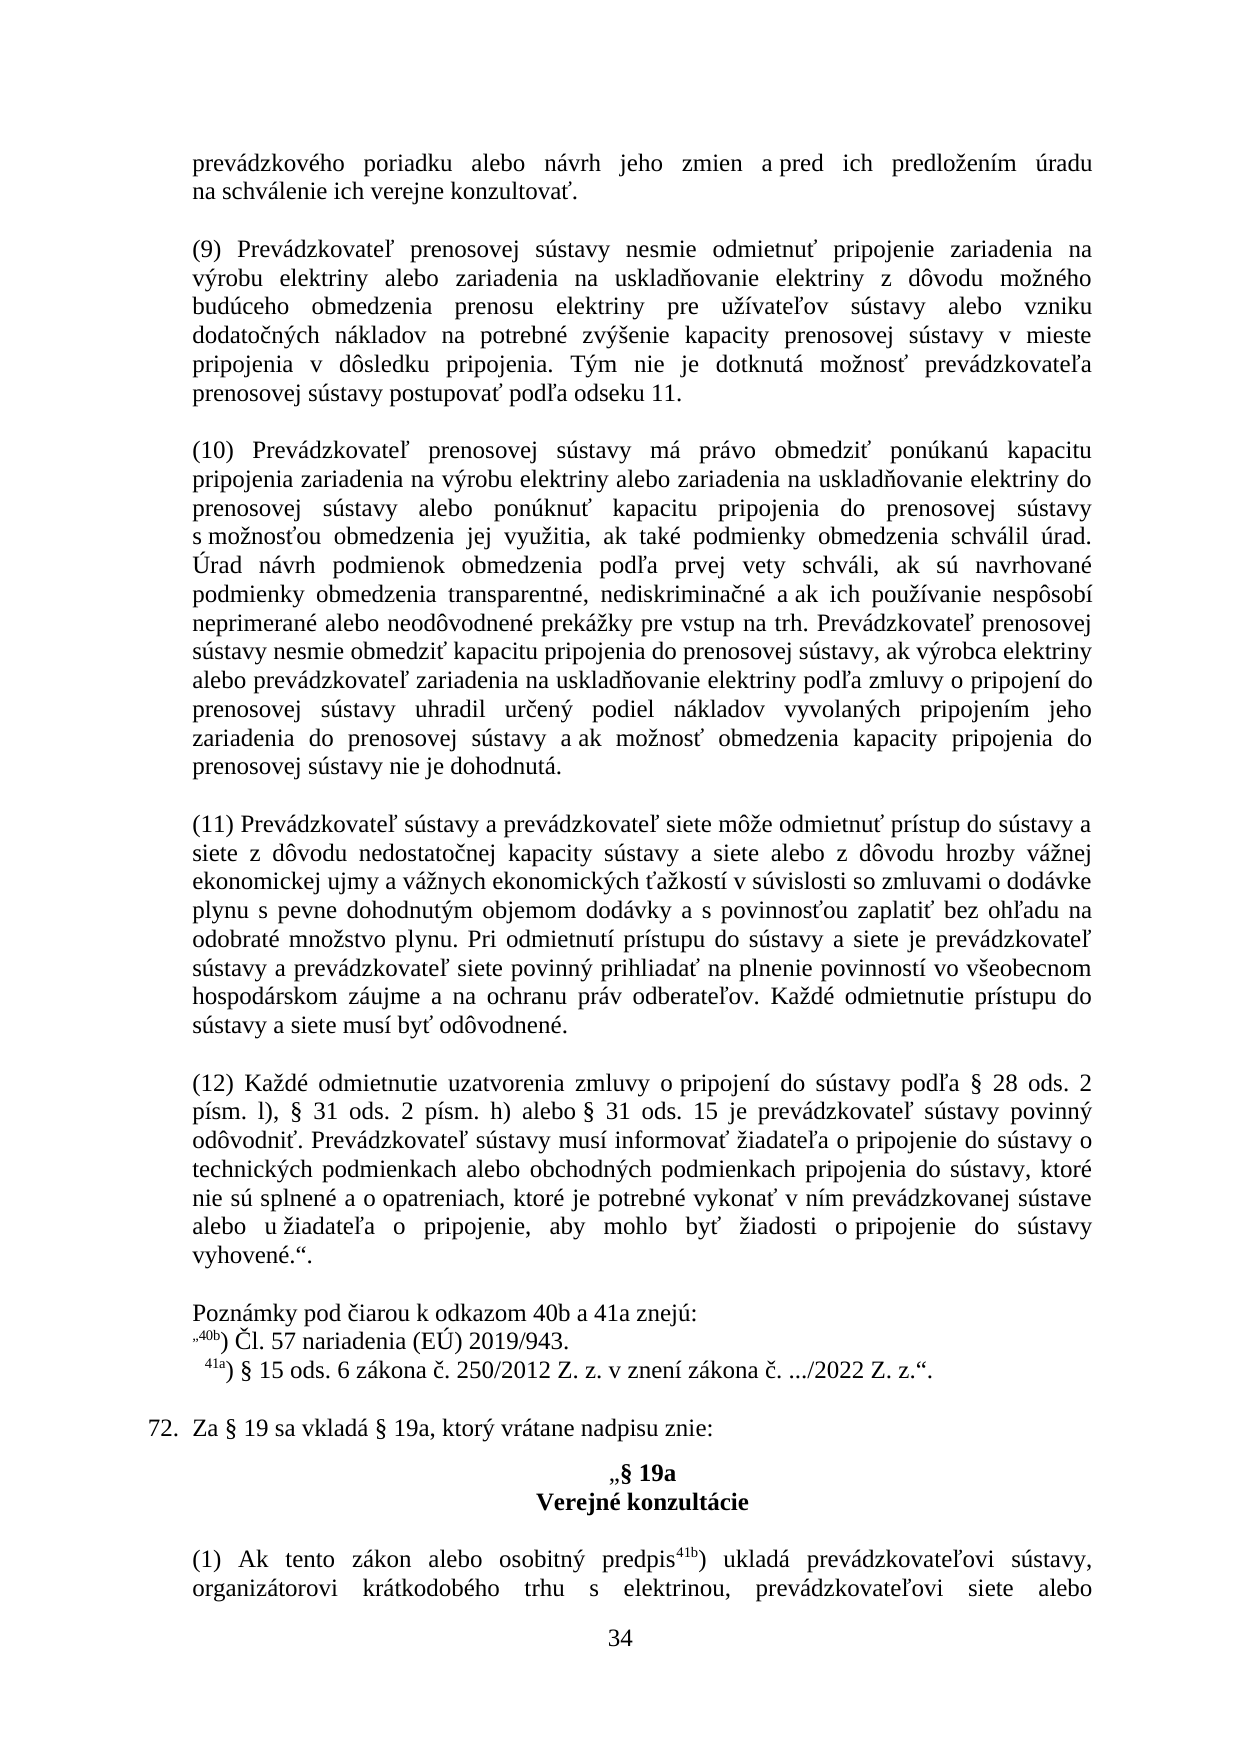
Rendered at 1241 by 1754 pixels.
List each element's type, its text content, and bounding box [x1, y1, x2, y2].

text Verejné konzultácie [192, 1487, 1093, 1516]
subtitle „§ 19a [192, 1458, 1093, 1487]
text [192, 1544, 1093, 1602]
text „40b) Čl. 57 nariadenia (EÚ) 2019/943. [192, 1326, 1093, 1355]
list Za § 19 sa vkladá § 19a, ktorý vrátane nadpisu znie: [148, 1413, 1093, 1441]
text (12) Každé odmietnutie uzatvorenia zmluvy o pripojení do sústavy podľa § 28 ods. 2 písm. l), § 31 ods. 2 písm. h) alebo § 31 ods. 15 je prevádzkovateľ sústavy povinný odôvodniť. Prevádzkovateľ sústavy musí informovať žiadateľa o pripojenie do sústavy o technických podmienkach alebo obchodných podmienkach pripojenia do sústavy, ktoré nie sú splnené a o opatreniach, ktoré je potrebné vykonať v ním prevádzkovanej sústave alebo u žiadateľa o pripojenie, aby mohlo byť žiadosti o pripojenie do sústavy vyhovené.“. [192, 1068, 1093, 1269]
text 41a) § 15 ods. 6 zákona č. 250/2012 Z. z. v znení zákona č. .../2022 Z. z.“. [192, 1355, 1093, 1384]
text Poznámky pod čiarou k odkazom 40b a 41a znejú: [192, 1298, 1093, 1326]
text (11) Prevádzkovateľ sústavy a prevádzkovateľ siete môže odmietnuť prístup do sústavy a siete z dôvodu nedostatočnej kapacity sústavy a siete alebo z dôvodu hrozby vážnej ekonomickej ujmy a vážnych ekonomických ťažkostí v súvislosti so zmluvami o dodávke plynu s pevne dohodnutým objemom dodávky a s povinnosťou zaplatiť bez ohľadu na odobraté množstvo plynu. Pri odmietnutí prístupu do sústavy a siete je prevádzkovateľ sústavy a prevádzkovateľ siete povinný prihliadať na plnenie povinností vo všeobecnom hospodárskom záujme a na ochranu práv odberateľov. Každé odmietnutie prístupu do sústavy a siete musí byť odôvodnené. [192, 809, 1093, 1039]
text (10) Prevádzkovateľ prenosovej sústavy má právo obmedziť ponúkanú kapacitu pripojenia zariadenia na výrobu elektriny alebo zariadenia na uskladňovanie elektriny do prenosovej sústavy alebo ponúknuť kapacitu pripojenia do prenosovej sústavy s možnosťou obmedzenia jej využitia, ak také podmienky obmedzenia schválil úrad. Úrad návrh podmienok obmedzenia podľa prvej vety schváli, ak sú navrhované podmienky obmedzenia transparentné, nediskriminačné a ak ich používanie nespôsobí neprimerané alebo neodôvodnené prekážky pre vstup na trh. Prevádzkovateľ prenosovej sústavy nesmie obmedziť kapacitu pripojenia do prenosovej sústavy, ak výrobca elektriny alebo prevádzkovateľ zariadenia na uskladňovanie elektriny podľa zmluvy o pripojení do prenosovej sústavy uhradil určený podiel nákladov vyvolaných pripojením jeho zariadenia do prenosovej sústavy a ak možnosť obmedzenia kapacity pripojenia do prenosovej sústavy nie je dohodnutá. [192, 435, 1093, 780]
text (9) Prevádzkovateľ prenosovej sústavy nesmie odmietnuť pripojenie zariadenia na výrobu elektriny alebo zariadenia na uskladňovanie elektriny z dôvodu možného budúceho obmedzenia prenosu elektriny pre užívateľov sústavy alebo vzniku dodatočných nákladov na potrebné zvýšenie kapacity prenosovej sústavy v mieste pripojenia v dôsledku pripojenia. Tým nie je dotknutá možnosť prevádzkovateľa prenosovej sústavy postupovať podľa odseku 11. [192, 234, 1093, 406]
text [192, 148, 1093, 205]
